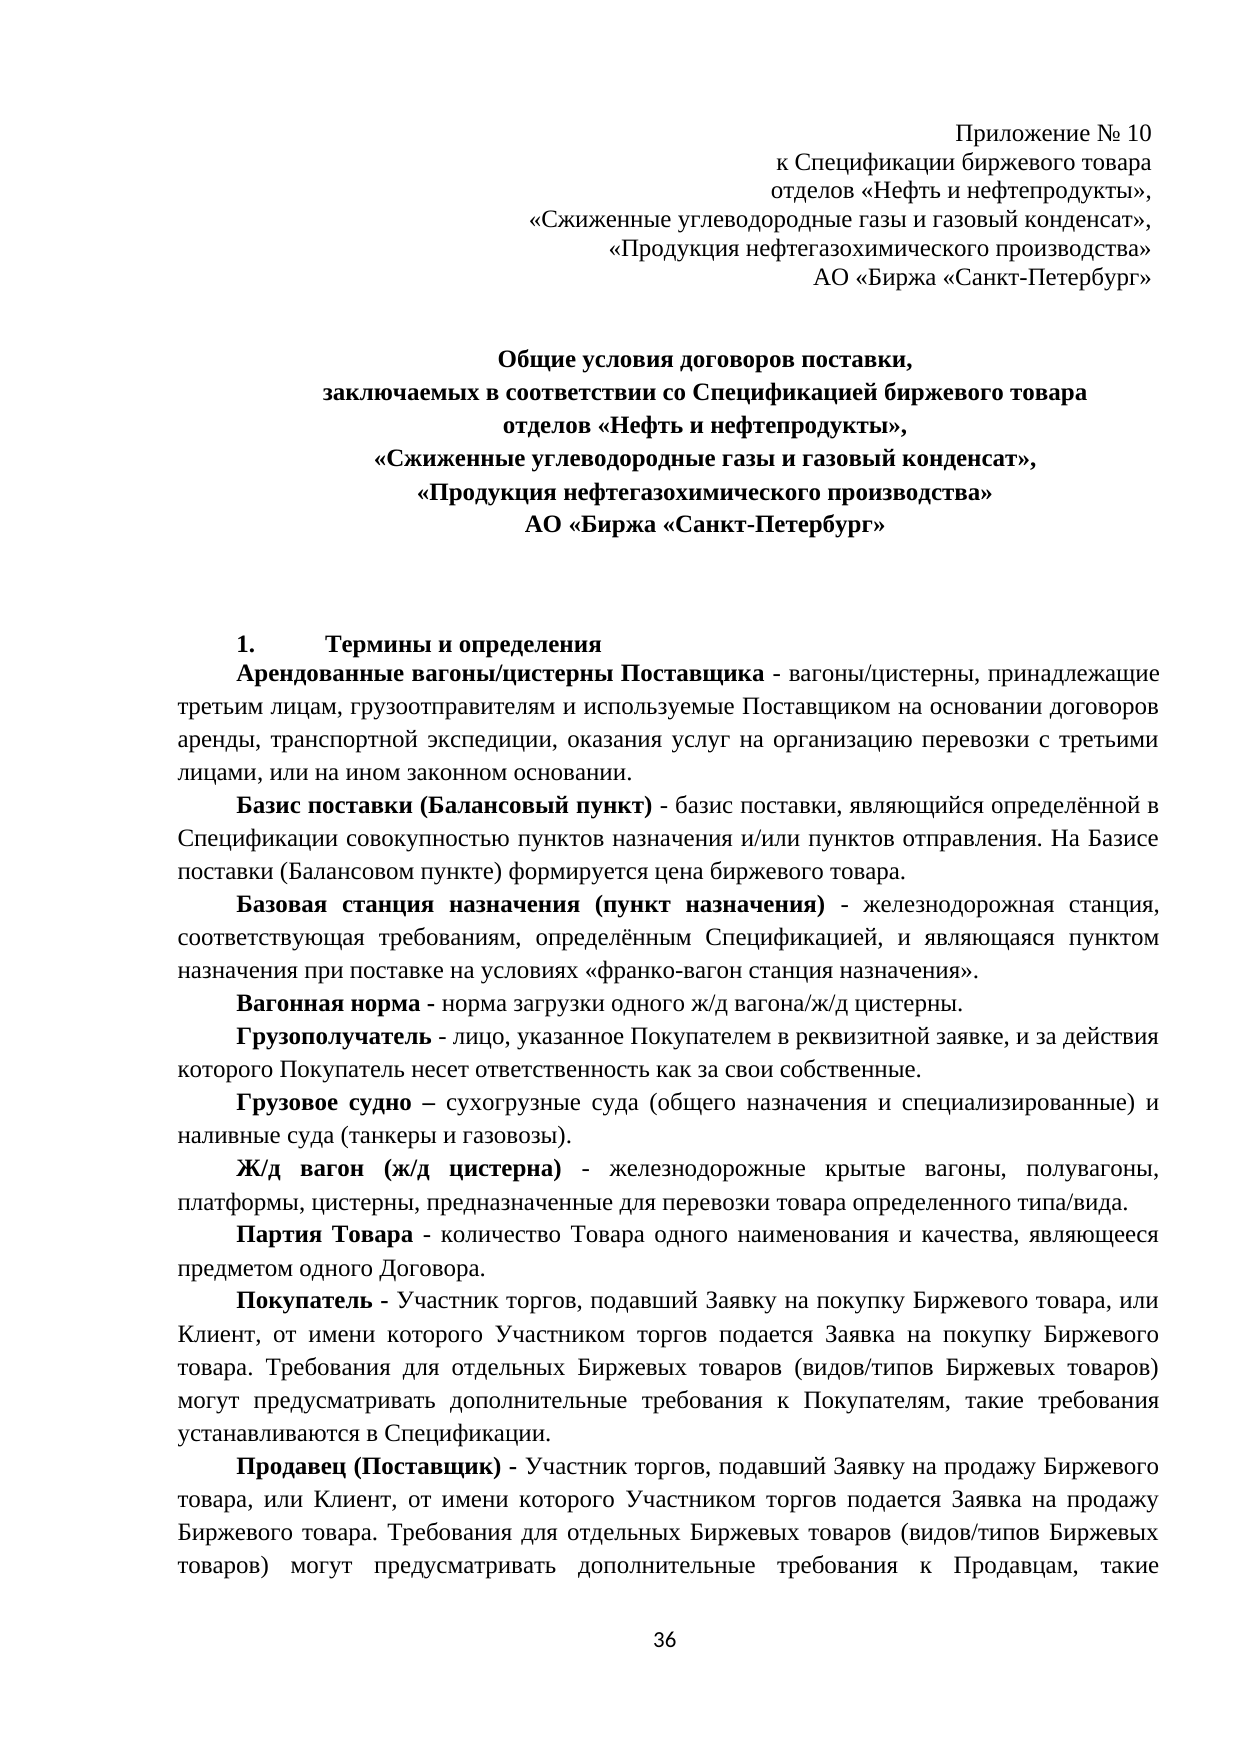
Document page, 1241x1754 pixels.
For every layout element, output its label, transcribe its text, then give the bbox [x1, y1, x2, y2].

text Базис поставки (Балансовый пункт) - базис поставки, являющийся определённой в Спецификации совокупностью пунктов назначения и/или пунктов отправления. На Базисе поставки (Балансовом пункте) формируется цена биржевого товара. [177, 790, 1160, 885]
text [177, 1451, 1160, 1578]
text Приложение № 10 [177, 118, 1152, 147]
text Арендованные вагоны/цистерны Поставщика - вагоны/цистерны, принадлежащие третьим лицам, грузоотправителям и используемые Поставщиком на основании договоров аренды, транспортной экспедиции, оказания услуг на организацию перевозки с третьими лицами, или на ином законном основании. [177, 658, 1160, 786]
text Грузополучатель - лицо, указанное Покупателем в реквизитной заявке, и за действия которого Покупатель несет ответственность как за свои собственные. [177, 1021, 1160, 1083]
text Грузовое судно – сухогрузные суда (общего назначения и специализированные) и наливные суда (танкеры и газовозы). [177, 1087, 1160, 1149]
text «Сжиженные углеводородные газы и газовый конденсат», [177, 443, 1174, 472]
text Вагонная норма - норма загрузки одного ж/д вагона/ж/д цистерны. [177, 988, 1160, 1017]
text Общие условия договоров поставки, [177, 344, 1174, 373]
list Термины и определения [177, 629, 1160, 658]
text к Спецификации биржевого товара отделов «Нефть и нефтепродукты», «Сжиженные углеводородные газы и газовый конденсат», «Продукция нефтегазохимического производства» АО «Биржа «Санкт-Петербург» [177, 147, 1152, 291]
text Базовая станция назначения (пункт назначения) - железнодорожная станция, соответствующая требованиям, определённым Спецификацией, и являющаяся пунктом назначения при поставке на условиях «франко-вагон станция назначения». [177, 889, 1160, 984]
text отделов «Нефть и нефтепродукты», [177, 411, 1174, 439]
text Покупатель - Участник торгов, подавший Заявку на покупку Биржевого товара, или Клиент, от имени которого Участником торгов подается Заявка на покупку Биржевого товара. Требования для отдельных Биржевых товаров (видов/типов Биржевых товаров) могут предусматривать дополнительные требования к Покупателям, такие требования устанавливаются в Спецификации. [177, 1286, 1160, 1446]
text Ж/д вагон (ж/д цистерна) - железнодорожные крытые вагоны, полувагоны, платформы, цистерны, предназначенные для перевозки товара определенного типа/вида. [177, 1153, 1160, 1215]
text «Продукция нефтегазохимического производства» [177, 477, 1174, 505]
text заключаемых в соответствии со Спецификацией биржевого товара [177, 377, 1174, 406]
text Партия Товара - количество Товара одного наименования и качества, являющееся предметом одного Договора. [177, 1219, 1160, 1281]
text АО «Биржа «Санкт-Петербург» [177, 509, 1174, 538]
